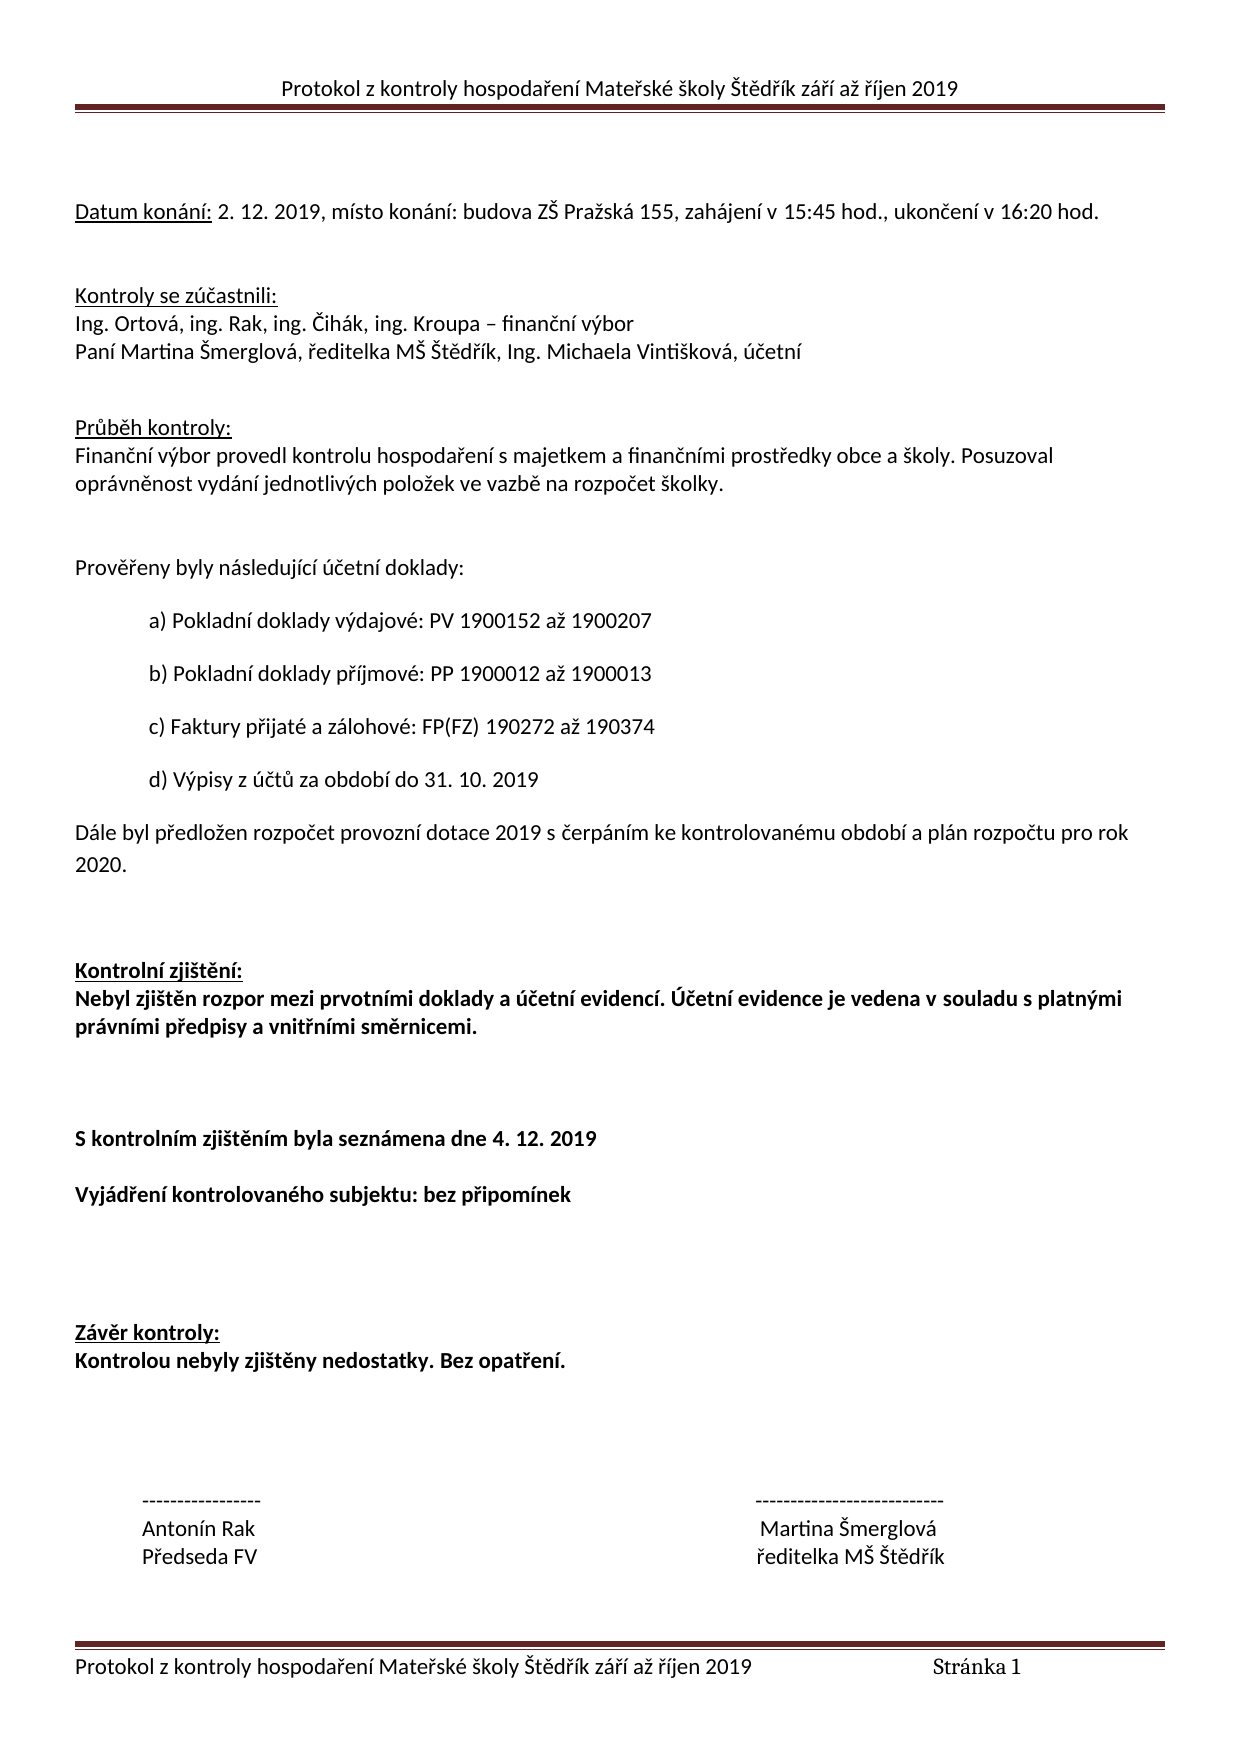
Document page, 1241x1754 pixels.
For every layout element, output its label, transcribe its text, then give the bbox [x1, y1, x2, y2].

text S kontrolním zjištěním byla seznámena dne 4. 12. 2019 [75, 1124, 1165, 1153]
text Antonín Rak Martina Šmerglová [75, 1514, 1165, 1542]
text Datum konání: 2. 12. 2019, místo konání: budova ZŠ Pražská 155, zahájení v 15:45 hod., ukončení v 16:20 hod. [75, 197, 1165, 225]
text Předseda FV ředitelka MŠ Štědřík [75, 1542, 1165, 1570]
text Finanční výbor provedl kontrolu hospodaření s majetkem a finančními prostředky obce a školy. Posuzoval oprávněnost vydání jednotlivých položek ve vazbě na rozpočet školky. [75, 441, 1165, 497]
text Ing. Ortová, ing. Rak, ing. Čihák, ing. Kroupa – finanční výbor [75, 309, 1165, 337]
text ----------------- --------------------------- [75, 1486, 1165, 1514]
text Průběh kontroly: [75, 413, 1165, 441]
text Kontroly se zúčastnili: [75, 281, 1165, 309]
text c) Faktury přijaté a zálohové: FP(FZ) 190272 až 190374 [149, 712, 1165, 740]
text Závěr kontroly: [75, 1318, 1165, 1346]
text Kontrolou nebyly zjištěny nedostatky. Bez opatření. [75, 1346, 1165, 1374]
text a) Pokladní doklady výdajové: PV 1900152 až 1900207 [149, 606, 1165, 634]
text d) Výpisy z účtů za období do 31. 10. 2019 [149, 765, 1165, 793]
text Prověřeny byly následující účetní doklady: [75, 553, 1165, 581]
text Vyjádření kontrolovaného subjektu: bez připomínek [75, 1181, 1165, 1209]
text Dále byl předložen rozpočet provozní dotace 2019 s čerpáním ke kontrolovanému období a plán rozpočtu pro rok 2020. [75, 818, 1165, 878]
text b) Pokladní doklady příjmové: PP 1900012 až 1900013 [149, 659, 1165, 687]
text Kontrolní zjištění: [75, 956, 1165, 984]
text Nebyl zjištěn rozpor mezi prvotními doklady a účetní evidencí. Účetní evidence je vedena v souladu s platnými právními předpisy a vnitřními směrnicemi. [75, 984, 1165, 1041]
text Paní Martina Šmerglová, ředitelka MŠ Štědřík, Ing. Michaela Vintišková, účetní [75, 337, 1165, 365]
